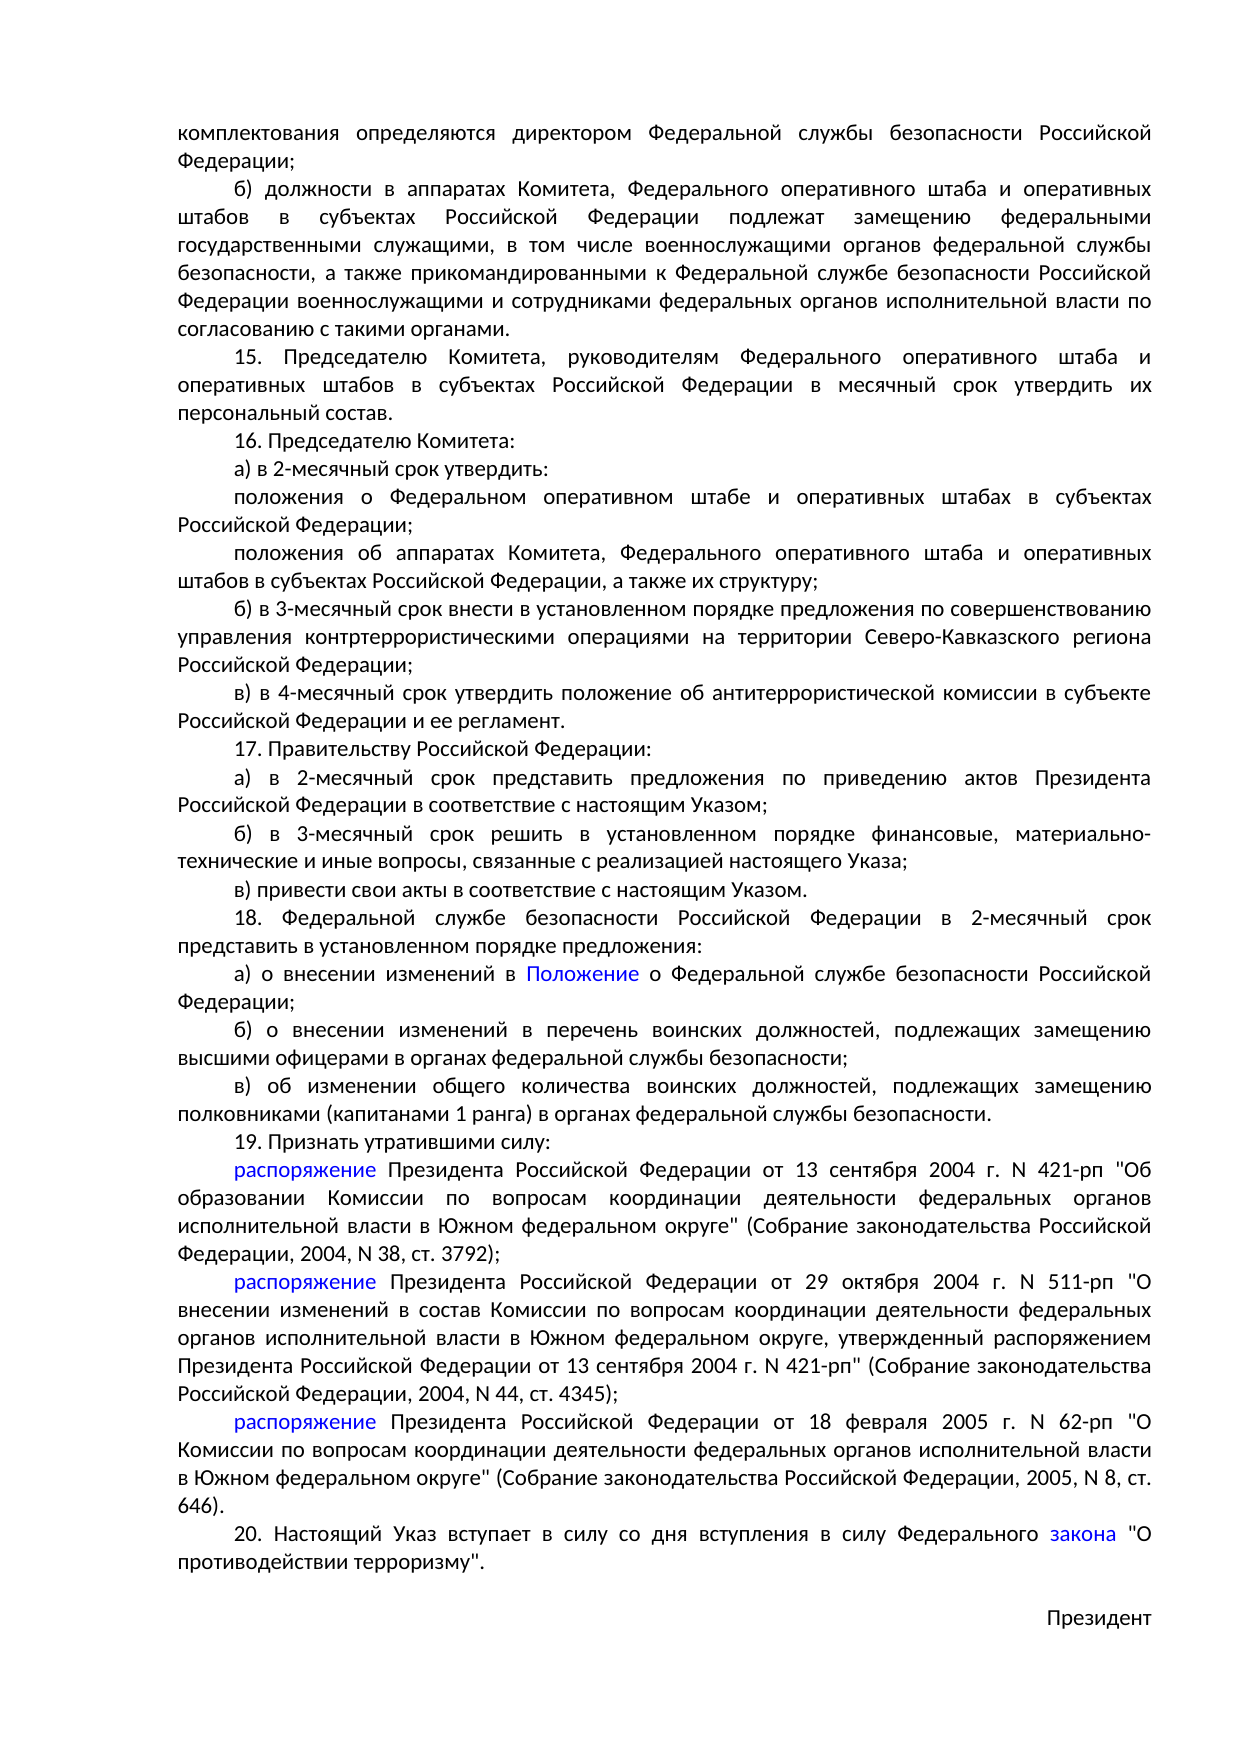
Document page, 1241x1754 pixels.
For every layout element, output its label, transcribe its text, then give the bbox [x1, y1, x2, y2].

text 20. Настоящий Указ вступает в силу со дня вступления в силу Федерального закона "О противодействии терроризму". [177, 1519, 1152, 1575]
text в) об изменении общего количества воинских должностей, подлежащих замещению полковниками (капитанами 1 ранга) в органах федеральной службы безопасности. [177, 1071, 1152, 1127]
text Президент [177, 1603, 1152, 1631]
text распоряжение Президента Российской Федерации от 18 февраля 2005 г. N 62-рп "О Комиссии по вопросам координации деятельности федеральных органов исполнительной власти в Южном федеральном округе" (Собрание законодательства Российской Федерации, 2005, N 8, ст. 646). [177, 1407, 1152, 1519]
text 19. Признать утратившими силу: [177, 1127, 1152, 1155]
text а) в 2-месячный срок представить предложения по приведению актов Президента Российской Федерации в соответствие с настоящим Указом; [177, 763, 1152, 819]
text 15. Председателю Комитета, руководителям Федерального оперативного штаба и оперативных штабов в субъектах Российской Федерации в месячный срок утвердить их персональный состав. [177, 342, 1152, 426]
text распоряжение Президента Российской Федерации от 29 октября 2004 г. N 511-рп "О внесении изменений в состав Комиссии по вопросам координации деятельности федеральных органов исполнительной власти в Южном федеральном округе, утвержденный распоряжением Президента Российской Федерации от 13 сентября 2004 г. N 421-рп" (Собрание законодательства Российской Федерации, 2004, N 44, ст. 4345); [177, 1267, 1152, 1407]
text положения о Федеральном оперативном штабе и оперативных штабах в субъектах Российской Федерации; [177, 482, 1152, 538]
text 16. Председателю Комитета: [177, 426, 1152, 454]
text б) о внесении изменений в перечень воинских должностей, подлежащих замещению высшими офицерами в органах федеральной службы безопасности; [177, 1015, 1152, 1071]
text в) в 4-месячный срок утвердить положение об антитеррористической комиссии в субъекте Российской Федерации и ее регламент. [177, 678, 1152, 734]
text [177, 118, 1152, 174]
text б) в 3-месячный срок внести в установленном порядке предложения по совершенствованию управления контртеррористическими операциями на территории Северо-Кавказского региона Российской Федерации; [177, 594, 1152, 678]
text распоряжение Президента Российской Федерации от 13 сентября 2004 г. N 421-рп "Об образовании Комиссии по вопросам координации деятельности федеральных органов исполнительной власти в Южном федеральном округе" (Собрание законодательства Российской Федерации, 2004, N 38, ст. 3792); [177, 1155, 1152, 1267]
text б) в 3-месячный срок решить в установленном порядке финансовые, материально-технические и иные вопросы, связанные с реализацией настоящего Указа; [177, 819, 1152, 875]
text а) в 2-месячный срок утвердить: [177, 454, 1152, 482]
text в) привести свои акты в соответствие с настоящим Указом. [177, 875, 1152, 903]
text положения об аппаратах Комитета, Федерального оперативного штаба и оперативных штабов в субъектах Российской Федерации, а также их структуру; [177, 538, 1152, 594]
text 17. Правительству Российской Федерации: [177, 734, 1152, 763]
text а) о внесении изменений в Положение о Федеральной службе безопасности Российской Федерации; [177, 959, 1152, 1015]
text 18. Федеральной службе безопасности Российской Федерации в 2-месячный срок представить в установленном порядке предложения: [177, 903, 1152, 959]
text б) должности в аппаратах Комитета, Федерального оперативного штаба и оперативных штабов в субъектах Российской Федерации подлежат замещению федеральными государственными служащими, в том числе военнослужащими органов федеральной службы безопасности, а также прикомандированными к Федеральной службе безопасности Российской Федерации военнослужащими и сотрудниками федеральных органов исполнительной власти по согласованию с такими органами. [177, 174, 1152, 342]
